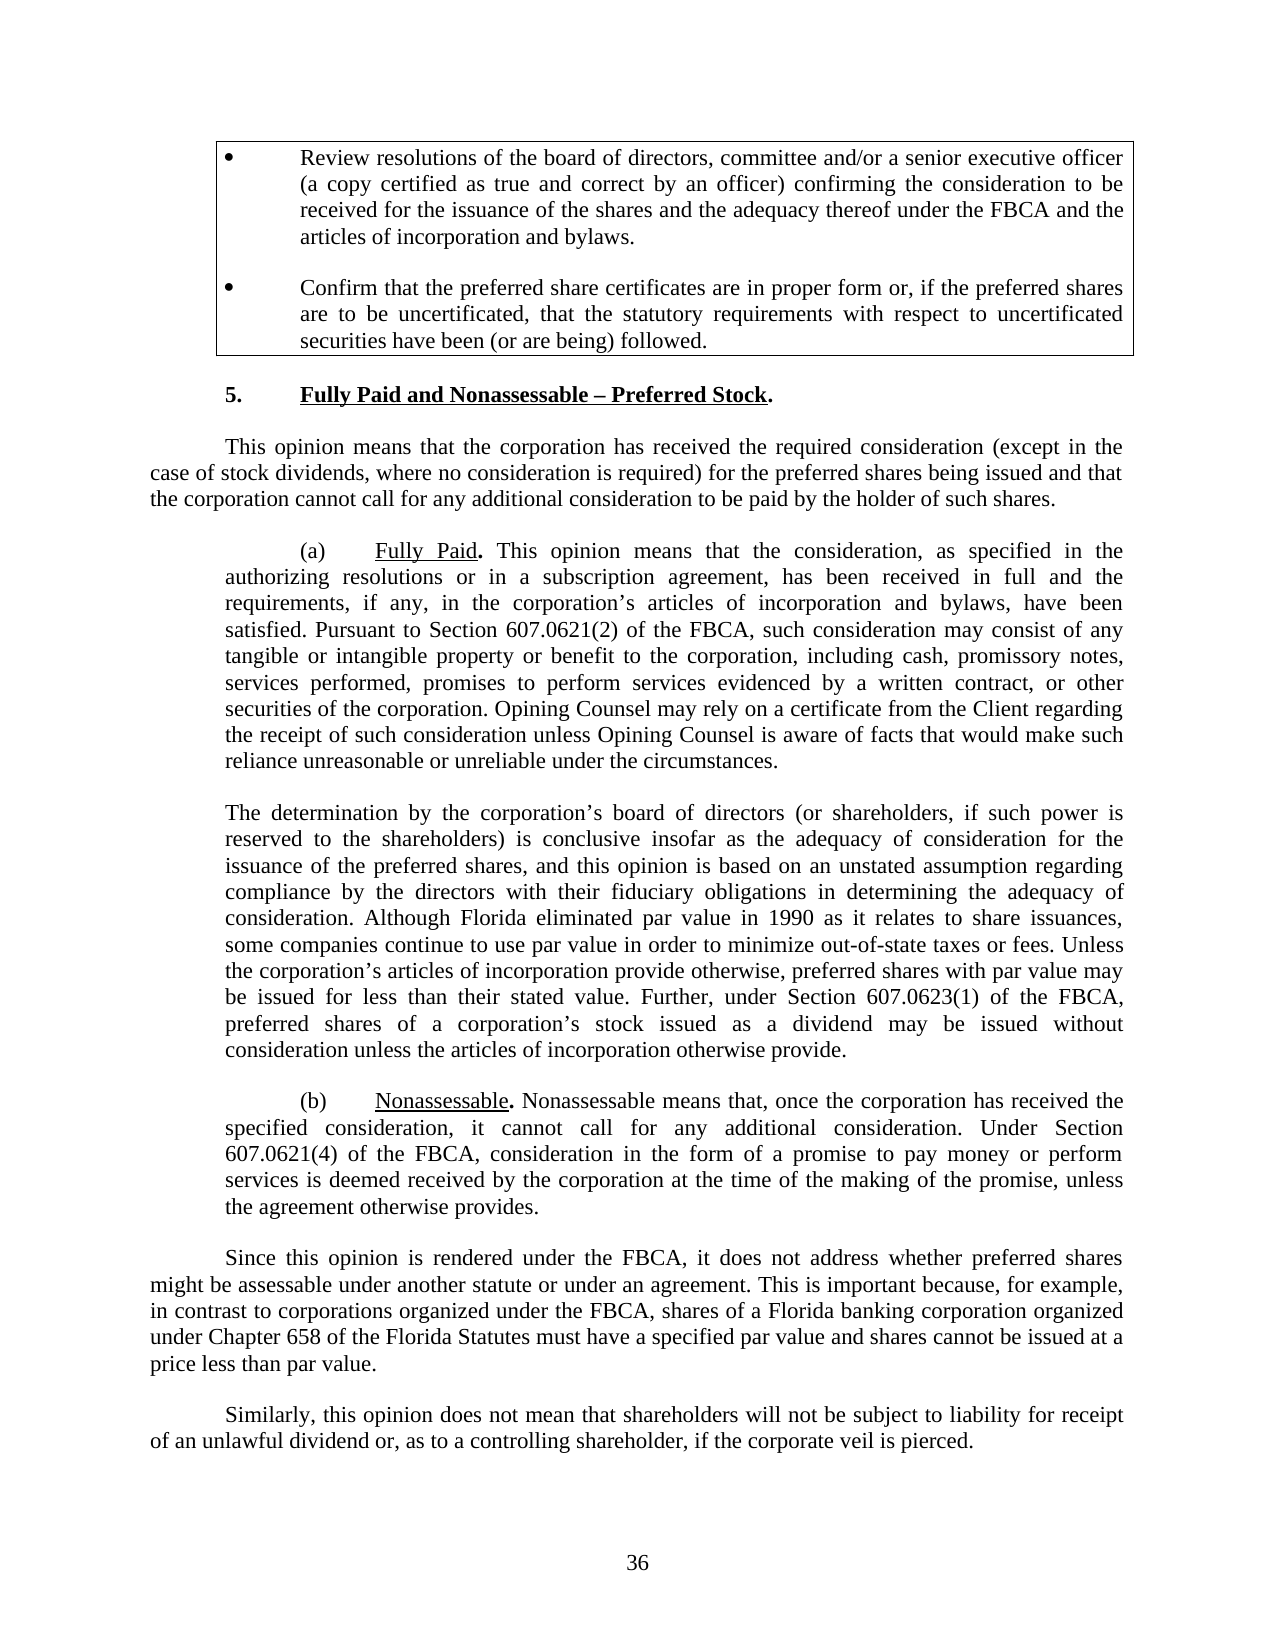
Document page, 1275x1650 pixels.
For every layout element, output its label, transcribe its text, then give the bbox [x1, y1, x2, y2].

text This opinion means that the corporation has received the required consideration (except in the case of stock dividends, where no consideration is required) for the preferred shares being issued and that the corporation cannot call for any additional consideration to be paid by the holder of such shares. [150, 433, 1125, 512]
text Since this opinion is rendered under the FBCA, it does not address whether preferred shares might be assessable under another statute or under an agreement. This is important because, for example, in contrast to corporations organized under the FBCA, shares of a Florida banking corporation organized under Chapter 658 of the Florida Statutes must have a specified par value and shares cannot be issued at a price less than par value. [150, 1244, 1125, 1376]
list Confirm that the preferred share certificates are in proper form or, if the preferred shares are to be uncertificated, that the statutory requirements with respect to uncertificated securities have been (or are being) followed. [217, 271, 1133, 355]
list (b) Nonassessable. Nonassessable means that, once the corporation has received the specified consideration, it cannot call for any additional consideration. Under Section 607.0621(4) of the FBCA, consideration in the form of a promise to pay money or perform services is deemed received by the corporation at the time of the making of the promise, unless the agreement otherwise provides. [225, 1087, 1125, 1219]
list Review resolutions of the board of directors, committee and/or a senior executive officer (a copy certified as true and correct by an officer) confirming the consideration to be received for the issuance of the shares and the adequacy thereof under the FBCA and the articles of incorporation and bylaws. [217, 142, 1133, 249]
text (a) Fully Paid. This opinion means that the consideration, as specified in the authorizing resolutions or in a subscription agreement, has been received in full and the requirements, if any, in the corporation’s articles of incorporation and bylaws, have been satisfied. Pursuant to Section 607.0621(2) of the FBCA, such consideration may consist of any tangible or intangible property or benefit to the corporation, including cash, promissory notes, services performed, promises to perform services evidenced by a written contract, or other securities of the corporation. Opining Counsel may rely on a certificate from the Client regarding the receipt of such consideration unless Opining Counsel is aware of facts that would make such reliance unreasonable or unreliable under the circumstances. [225, 537, 1125, 774]
text Similarly, this opinion does not mean that shareholders will not be subject to liability for receipt of an unlawful dividend or, as to a controlling shareholder, if the corporate veil is pierced. [150, 1401, 1125, 1454]
list 5. Fully Paid and Nonassessable – Preferred Stock. [150, 381, 1125, 408]
text The determination by the corporation’s board of directors (or shareholders, if such power is reserved to the shareholders) is conclusive insofar as the adequacy of consideration for the issuance of the preferred shares, and this opinion is based on an unstated assumption regarding compliance by the directors with their fiduciary obligations in determining the adequacy of consideration. Although Florida eliminated par value in 1990 as it relates to share issuances, some companies continue to use par value in order to minimize out-of-state taxes or fees. Unless the corporation’s articles of incorporation provide otherwise, preferred shares with par value may be issued for less than their stated value. Further, under Section 607.0623(1) of the FBCA, preferred shares of a corporation’s stock issued as a dividend may be issued without consideration unless the articles of incorporation otherwise provide. [225, 799, 1125, 1062]
